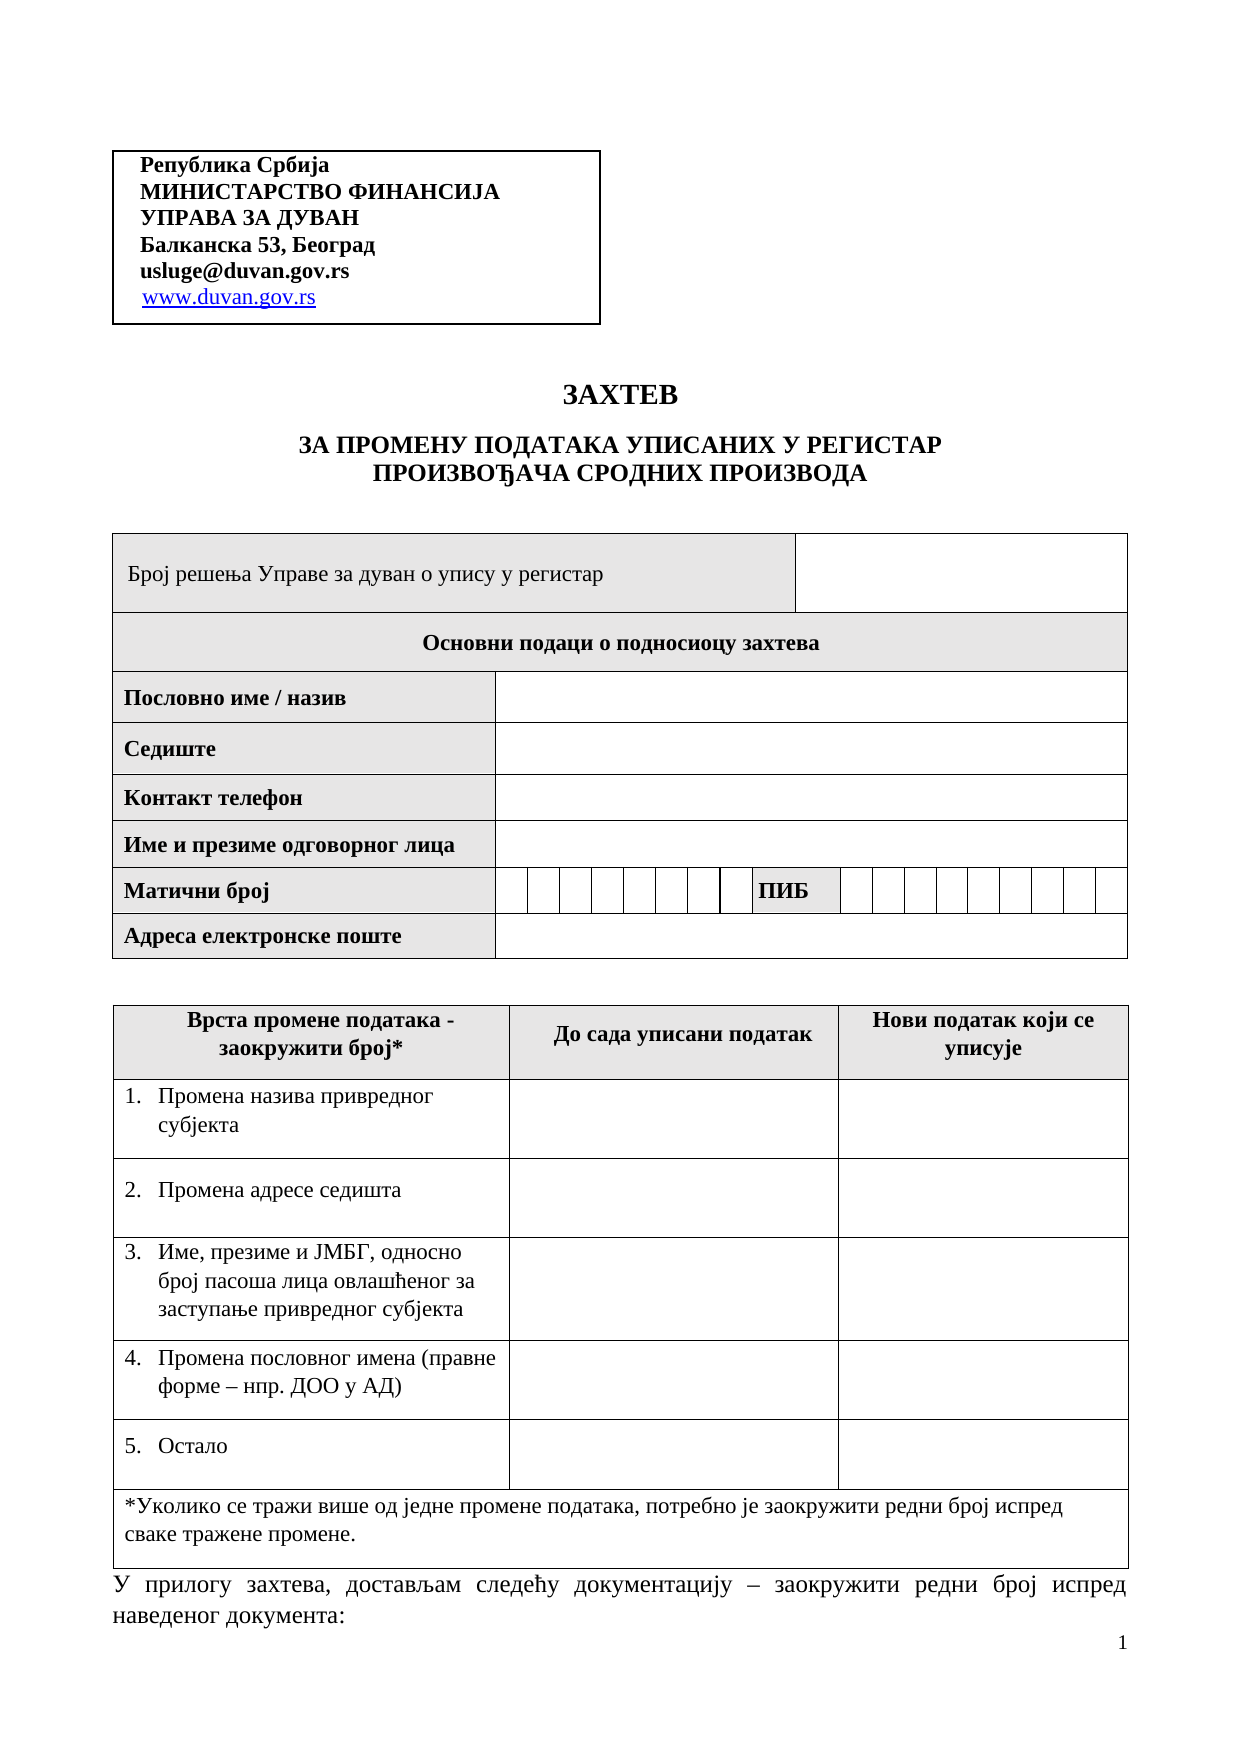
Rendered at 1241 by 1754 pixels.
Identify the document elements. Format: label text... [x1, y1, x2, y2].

table_cell [873, 868, 904, 912]
table_cell [839, 1159, 1128, 1237]
table_cell [721, 868, 752, 912]
text У прилогу захтева, достављам следећу документацију – заокружити редни број испред наведеног документа: [112, 1569, 1128, 1628]
table_cell [496, 821, 1127, 867]
table_cell [839, 1080, 1128, 1158]
table_cell [510, 1238, 838, 1340]
table_cell Адреса електронске поште [113, 914, 495, 958]
table_cell [839, 1238, 1128, 1340]
table_cell [496, 775, 1127, 820]
table_cell [1000, 868, 1031, 912]
table_cell [510, 1420, 838, 1488]
table_cell [905, 868, 936, 912]
table_cell [839, 1420, 1128, 1488]
table_cell [968, 868, 999, 912]
subtitle ЗАХТЕВ [207, 377, 1033, 411]
table_cell Име, презиме и ЈМБГ, односно број пасоша лица овлашћеног за заступање привредног субјекта [114, 1238, 509, 1340]
table_cell Остало [114, 1420, 509, 1488]
table_cell [528, 868, 559, 912]
table_cell [496, 868, 527, 912]
table_cell Седиште [113, 723, 495, 773]
table_header Врста промене података - заокружити број* [114, 1006, 509, 1079]
table_cell Промена адресе седишта [114, 1159, 509, 1237]
table_cell [1096, 868, 1127, 912]
table_cell [510, 1159, 838, 1237]
table_cell [496, 914, 1127, 958]
table_cell *Уколико се тражи више од једне промене података, потребно је заокружити редни број испред сваке тражене промене. [114, 1490, 1128, 1568]
table_cell [496, 672, 1127, 722]
table_cell ПИБ [753, 868, 840, 912]
table_cell [560, 868, 591, 912]
table_cell [937, 868, 967, 912]
table_cell [592, 868, 623, 912]
table_cell [1032, 868, 1063, 912]
table_cell Основни подаци о подносиоцу захтева [113, 613, 1127, 671]
table_cell Контакт телефон [113, 775, 495, 820]
table_cell [839, 1341, 1128, 1419]
table_cell [510, 1080, 838, 1158]
table_cell [688, 868, 719, 912]
table_header Број решења Управе за дуван o упису у регистар [113, 534, 795, 612]
table_cell Матични број [113, 868, 495, 912]
table_header Нови податак који се уписује [839, 1006, 1128, 1079]
table_cell [656, 868, 687, 912]
table_cell [841, 868, 872, 912]
table_cell Пословно име / назив [113, 672, 495, 722]
table_header [796, 534, 1127, 612]
table_header Република Србија МИНИСТАРСТВО ФИНАНСИЈА УПРАВА ЗА ДУВАН Балканска 53, Београд usluge@duvan.gov.rs www.duvan.gov.rs [114, 152, 599, 323]
text ЗА ПРОМЕНУ ПОДАТАКА УПИСАНИХ У РЕГИСТАР ПРОИЗВОЂАЧА СРОДНИХ ПРОИЗВОДА [207, 430, 1033, 487]
table_cell Име и презиме одговорног лица [113, 821, 495, 867]
table_cell Промена пословног имена (правне форме – нпр. ДОО у АД) [114, 1341, 509, 1419]
table_cell [1064, 868, 1095, 912]
table_cell [496, 723, 1127, 773]
table_cell [510, 1341, 838, 1419]
table_header До сада уписани податак [510, 1006, 838, 1079]
table_cell [624, 868, 655, 912]
table_cell Промена назива привредног субјекта [114, 1080, 509, 1158]
